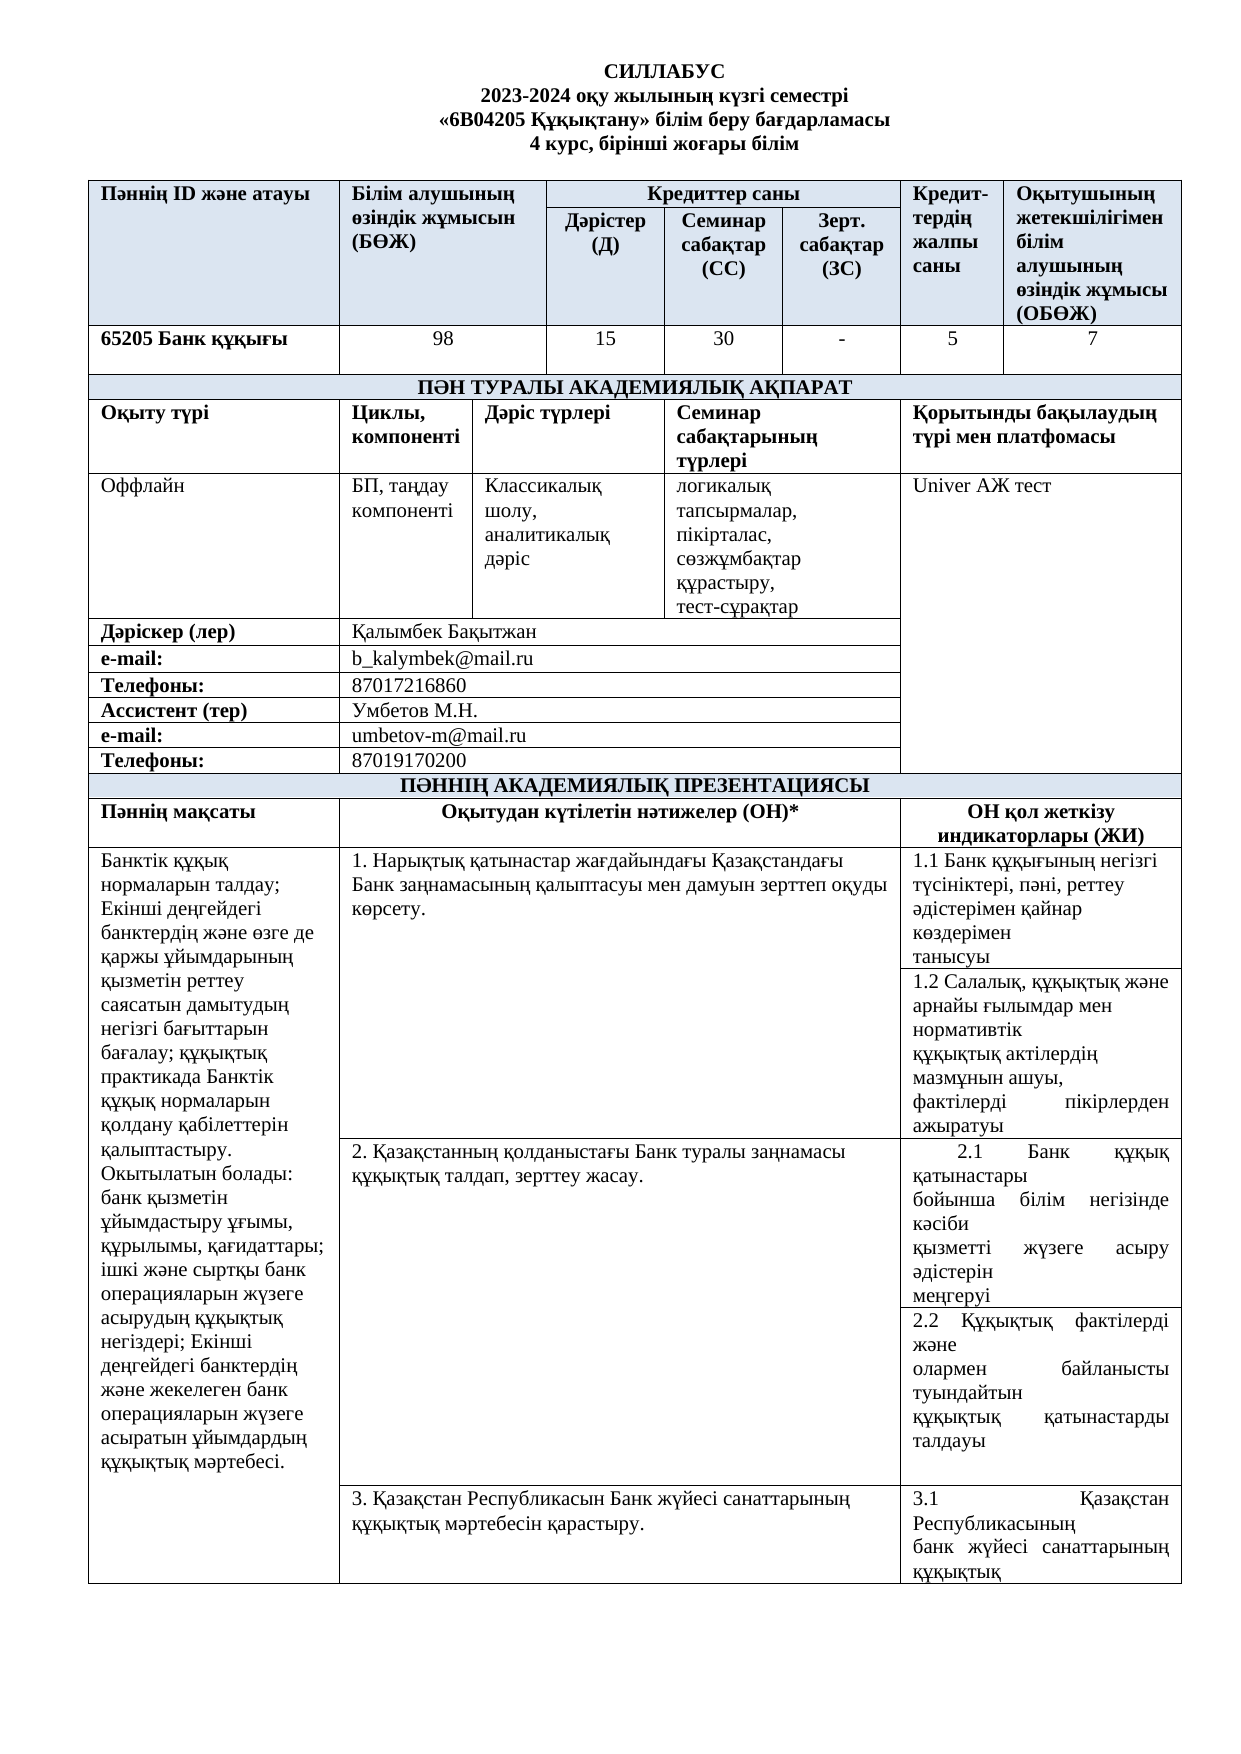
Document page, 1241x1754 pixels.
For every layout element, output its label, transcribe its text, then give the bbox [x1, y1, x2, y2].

table_cell Телефоны: [89, 673, 339, 697]
table_cell 1. Нарықтық қатынастар жағдайындағы Қазақстандағы Банк заңнамасының қалыптасуы мен дамуын зерттеп оқуды көрсету. [340, 848, 900, 1137]
table_cell Оқытудан күтілетін нәтижелер (ОН)* [340, 799, 900, 847]
table_header Пәннің ID және атауы [89, 181, 339, 325]
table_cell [340, 1486, 900, 1583]
table_cell Банктік құқық нормаларын талдау; Екінші деңгейдегі банктердің және өзге де қаржы ұйымдарының қызметін реттеу саясатын дамытудың негізгі бағыттарын бағалау; құқықтық практикада Банктік құқық нормаларын қолдану қабілеттерін қалыптастыру. Окытылатын болады: банк қызметін ұйымдастыру ұғымы, құрылымы, қағидаттары; ішкі және сыртқы банк операцияларын жүзеге асырудың құқықтық негіздері; Екінші деңгейдегі банктердің және жекелеген банк операцияларын жүзеге асыратын ұйымдардың құқықтық мәртебесі. [89, 848, 339, 1583]
table_cell Оқыту түрі [89, 400, 339, 472]
table_cell логикалық тапсырмалар, пікірталас, сөзжұмбақтар құрастыру, тест-сұрақтар [665, 474, 900, 618]
table_cell Дәрістер (Д) [547, 208, 664, 325]
table_header Кредиттер саны [547, 181, 900, 207]
table_cell - [783, 326, 900, 374]
table_cell e-mail: [89, 723, 339, 747]
table_header Кредит-тердің жалпы саны [901, 181, 1003, 325]
table_cell 1.2 Салалық, құқықтық және арнайы ғылымдар мен нормативтік құқықтық актілердің мазмұнын ашуы, фактілерді пікірлерден ажыратуы [901, 969, 1181, 1137]
table_cell 87019170200 [340, 748, 900, 772]
table_cell Семинар сабақтар (СС) [665, 208, 782, 325]
table_cell ПӘН ТУРАЛЫ АКАДЕМИЯЛЫҚ АҚПАРАТ [89, 375, 1181, 399]
table_cell ОН қол жеткізу индикаторлары (ЖИ) [901, 799, 1181, 847]
table_cell e-mail: [89, 646, 339, 672]
table_cell Телефоны: [89, 748, 339, 772]
table_cell 7 [1004, 326, 1181, 374]
text «6В04205 Құқықтану» білім беру бағдарламасы [177, 107, 1152, 131]
table_cell 15 [547, 326, 664, 374]
table_header Білім алушының өзіндік жұмысын (БӨЖ) [340, 181, 546, 325]
table_cell Зерт. сабақтар (ЗС) [783, 208, 900, 325]
table_cell 2.2 Құқықтық фактілерді және олармен байланысты туындайтын құқықтық қатынастарды талдауы [901, 1308, 1181, 1485]
table_cell Семинар сабақтарының түрлері [665, 400, 900, 472]
text 2023-2024 оқу жылының күзгі семестрі [177, 83, 1152, 107]
table_cell Дәріскер (лер) [89, 619, 339, 645]
table_cell 2.1 Банк құқық қатынастары бойынша білім негізінде кәсіби қызметті жүзеге асыру әдістерін меңгеруі [901, 1139, 1181, 1307]
table_cell Классикалық шолу, аналитикалық дәріс [473, 474, 664, 618]
table_cell Univer АЖ тест [901, 474, 1181, 772]
table_cell 1.1 Банк құқығының негізгі түсініктері, пәні, реттеу әдістерімен қайнар көздерімен танысуы [901, 848, 1181, 968]
table_cell 30 [665, 326, 782, 374]
table_cell 98 [340, 326, 546, 374]
table_cell umbetov-m@mail.ru [340, 723, 900, 747]
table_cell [901, 1486, 1181, 1583]
table_cell Ассистент (тер) [89, 698, 339, 722]
text СИЛЛАБУС [177, 59, 1152, 83]
table_cell Қорытынды бақылаудың түрі мен платфомасы [901, 400, 1181, 472]
table_header Оқытушының жетекшілігімен білім алушының өзіндік жұмысы (ОБӨЖ) [1004, 181, 1181, 325]
table_cell 5 [901, 326, 1003, 374]
table_cell Циклы, компоненті [340, 400, 472, 472]
table_cell b_kalymbek@mail.ru [340, 646, 900, 672]
table_cell 65205 Банк құқығы [89, 326, 339, 374]
table_cell Оффлайн [89, 474, 339, 618]
table_cell Қалымбек Бақытжан [340, 619, 900, 645]
table_cell Умбетов М.Н. [340, 698, 900, 722]
table_cell 2. Қазақстанның қолданыстағы Банк туралы заңнамасы құқықтық талдап, зерттеу жасау. [340, 1139, 900, 1485]
table_cell 87017216860 [340, 673, 900, 697]
table_cell Пәннің мақсаты [89, 799, 339, 847]
table_cell Дәріс түрлері [473, 400, 664, 472]
table_cell ПӘННІҢ АКАДЕМИЯЛЫҚ ПРЕЗЕНТАЦИЯСЫ [89, 774, 1181, 797]
text 4 курс, бірінші жоғары білім [177, 131, 1152, 155]
table_cell БП, таңдау компоненті [340, 474, 472, 618]
